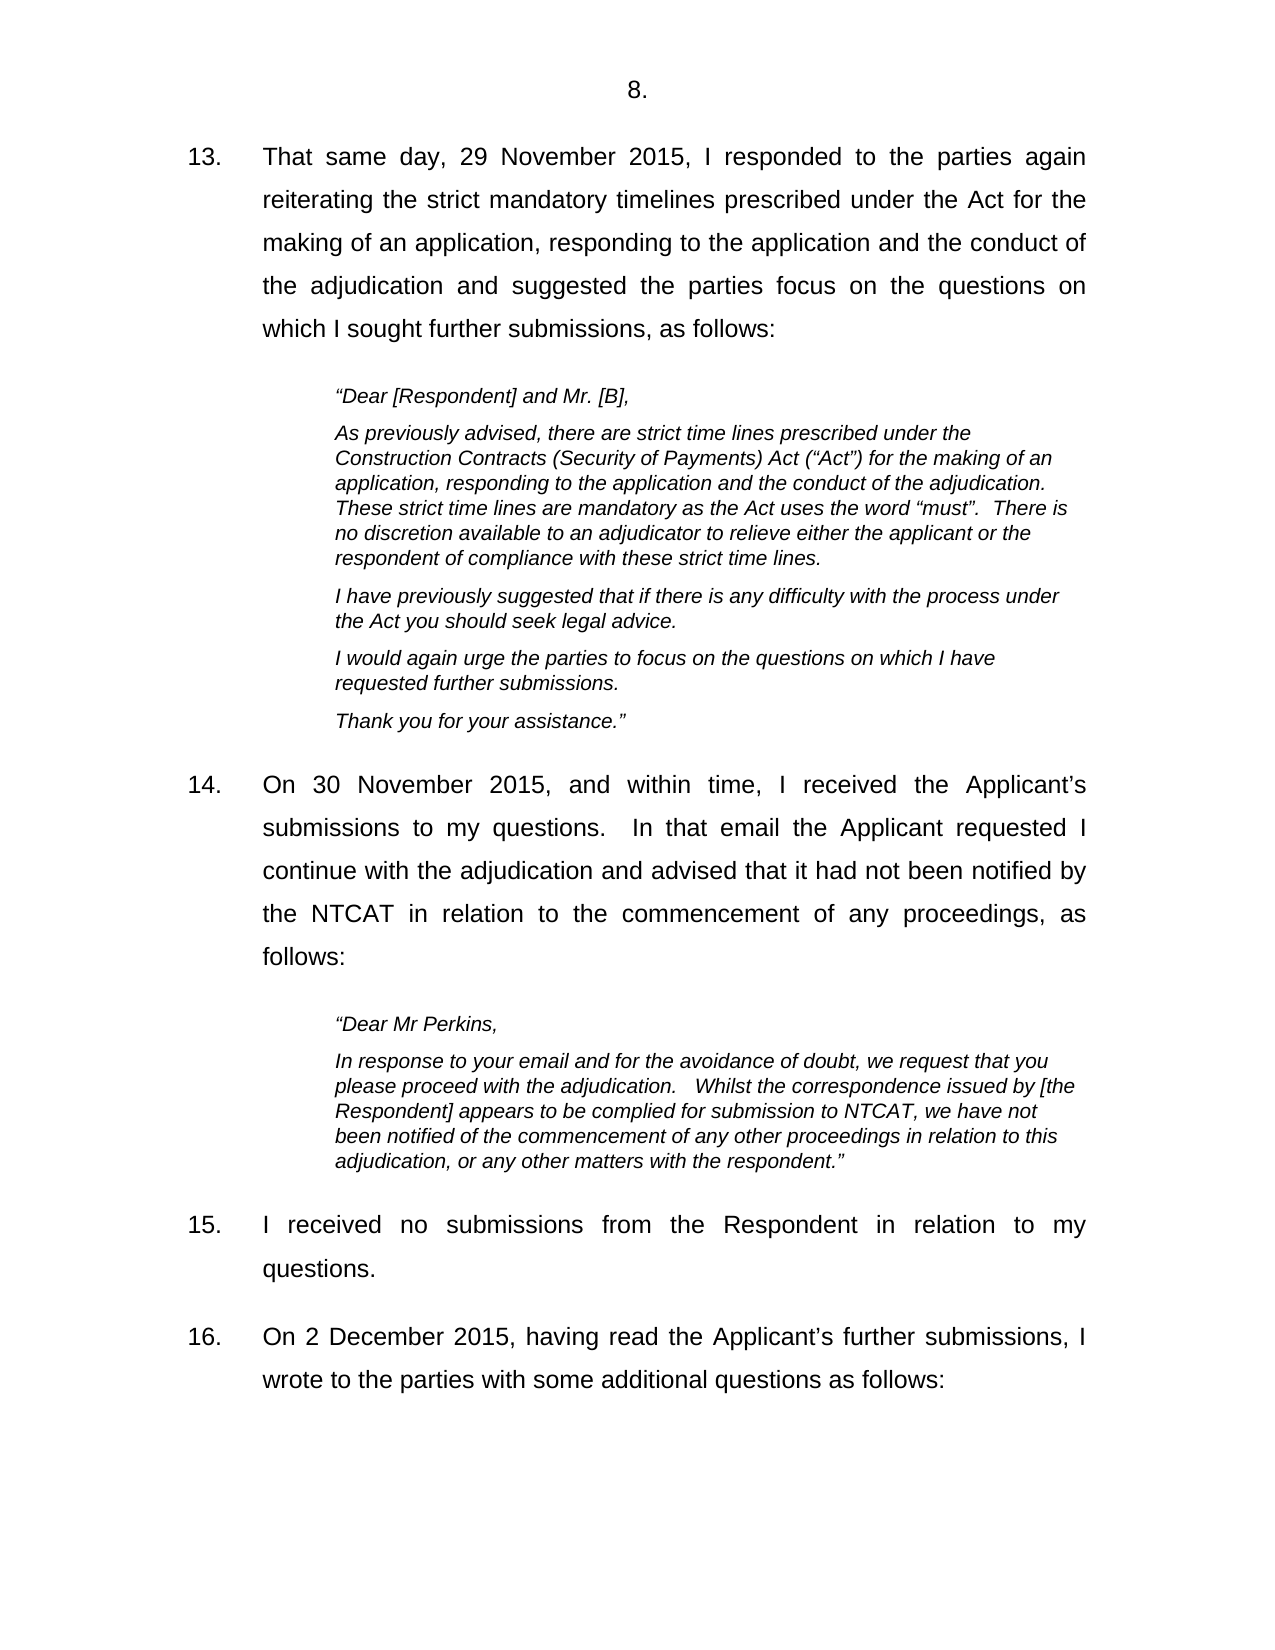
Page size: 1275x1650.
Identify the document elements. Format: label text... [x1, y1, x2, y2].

text “Dear [Respondent] and Mr. [B], [335, 382, 1088, 407]
text “Dear Mr Perkins, [335, 1011, 1088, 1036]
text In response to your email and for the avoidance of doubt, we request that you please proceed with the adjudication. Whilst the correspondence issued by [the Respondent] appears to be complied for submission to NTCAT, we have not been notified of the commencement of any other proceedings in relation to this adjudication, or any other matters with the respondent.” [335, 1048, 1088, 1173]
list On 2 December 2015, having read the Applicant’s further submissions, I wrote to the parties with some additional questions as follows: [187, 1322, 1088, 1394]
text Thank you for your assistance.” [335, 707, 1088, 732]
list On 30 November 2015, and within time, I received the Applicant’s submissions to my questions. In that email the Applicant requested I continue with the adjudication and advised that it had not been notified by the NTCAT in relation to the commencement of any proceedings, as follows: [187, 770, 1088, 971]
text I would again urge the parties to focus on the questions on which I have requested further submissions. [335, 645, 1088, 695]
list I received no submissions from the Respondent in relation to my questions. [187, 1211, 1088, 1282]
text As previously advised, there are strict time lines prescribed under the Construction Contracts (Security of Payments) Act (“Act”) for the making of an application, responding to the application and the conduct of the adjudication. These strict time lines are mandatory as the Act uses the word “must”. There is no discretion available to an adjudicator to relieve either the applicant or the respondent of compliance with these strict time lines. [335, 420, 1088, 570]
text I have previously suggested that if there is any difficulty with the process under the Act you should seek legal advice. [335, 582, 1088, 632]
list That same day, 29 November 2015, I responded to the parties again reiterating the strict mandatory timelines prescribed under the Act for the making of an application, responding to the application and the conduct of the adjudication and suggested the parties focus on the questions on which I sought further submissions, as follows: [187, 142, 1088, 343]
